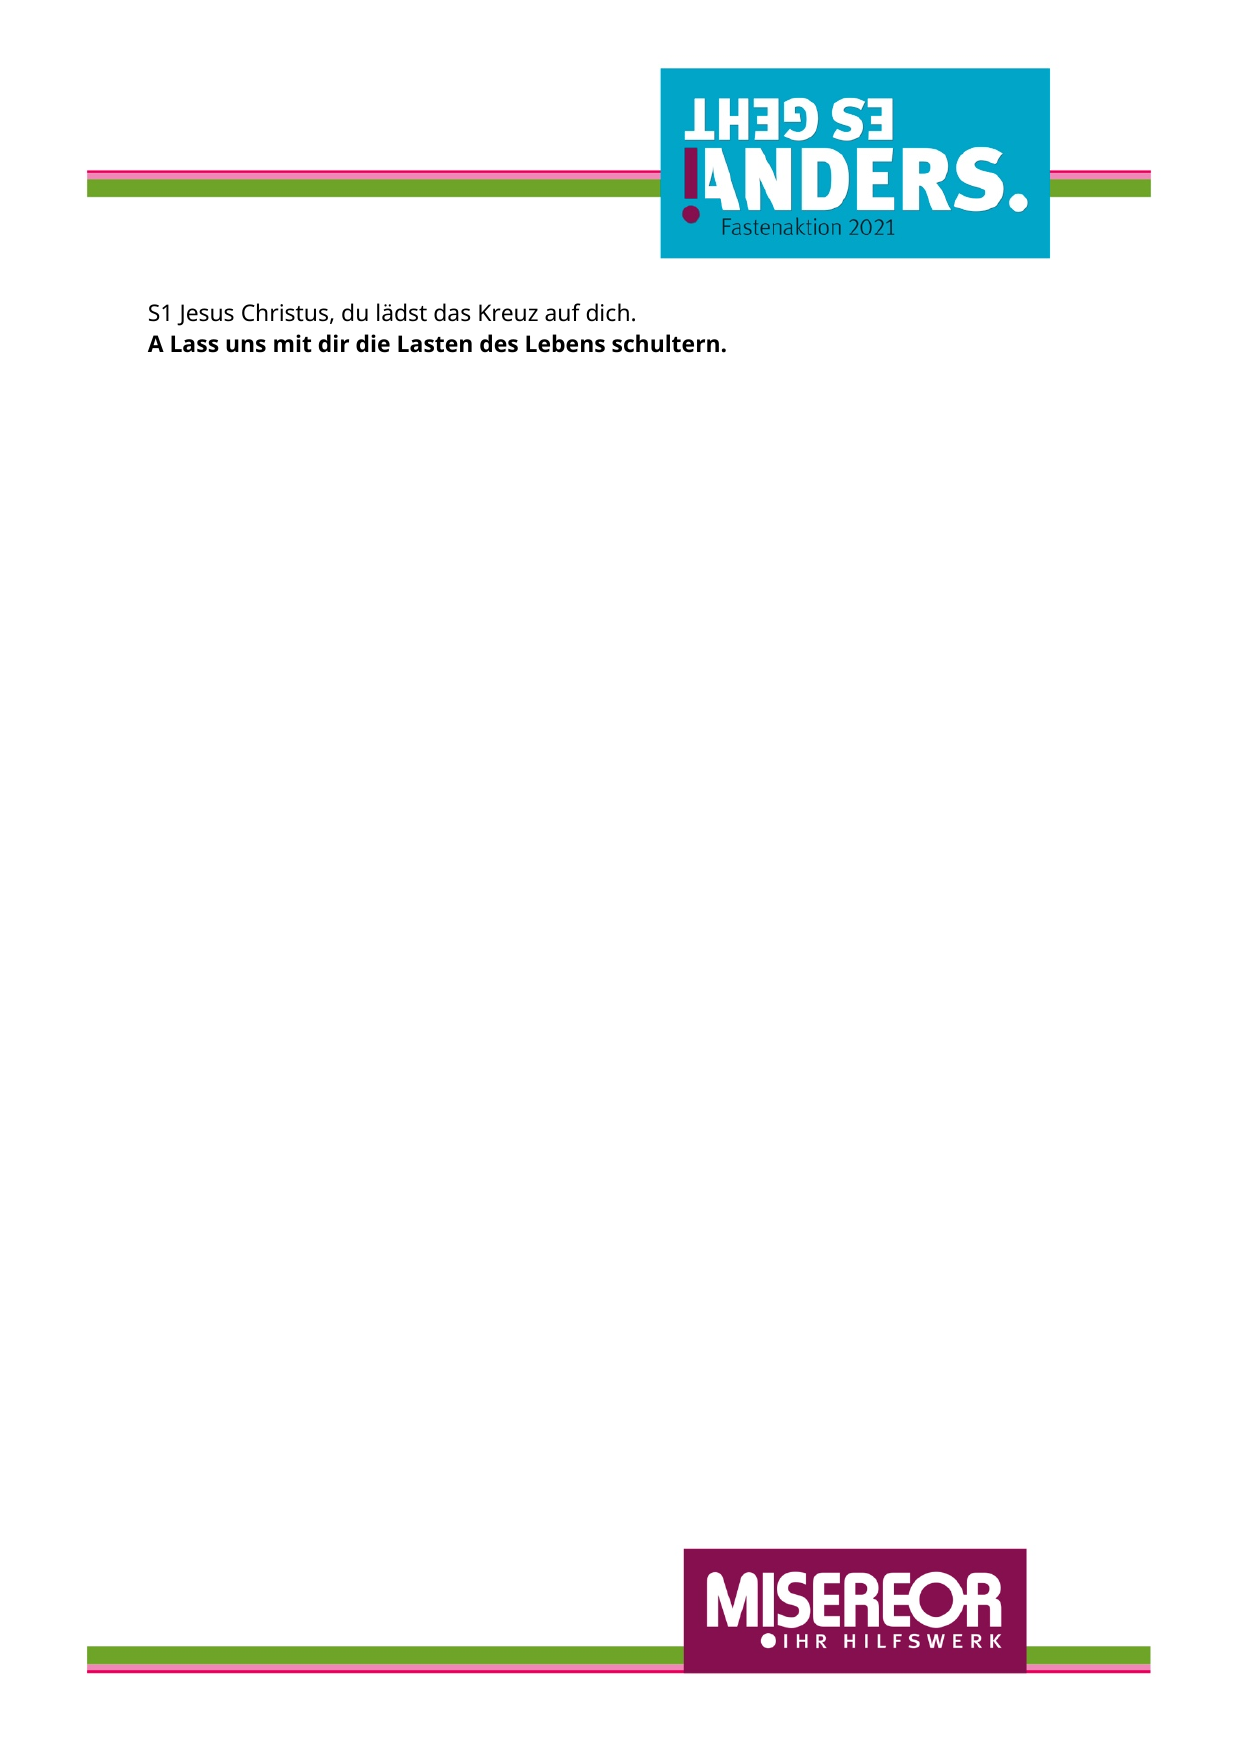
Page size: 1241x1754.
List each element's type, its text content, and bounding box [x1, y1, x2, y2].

text A Lass uns mit dir die Lasten des Lebens schultern. [148, 328, 1093, 359]
picture [0, 0, 1239, 260]
text S1 Jesus Christus, du lädst das Kreuz auf dich. [148, 297, 1093, 328]
picture [0, 1545, 1239, 1744]
